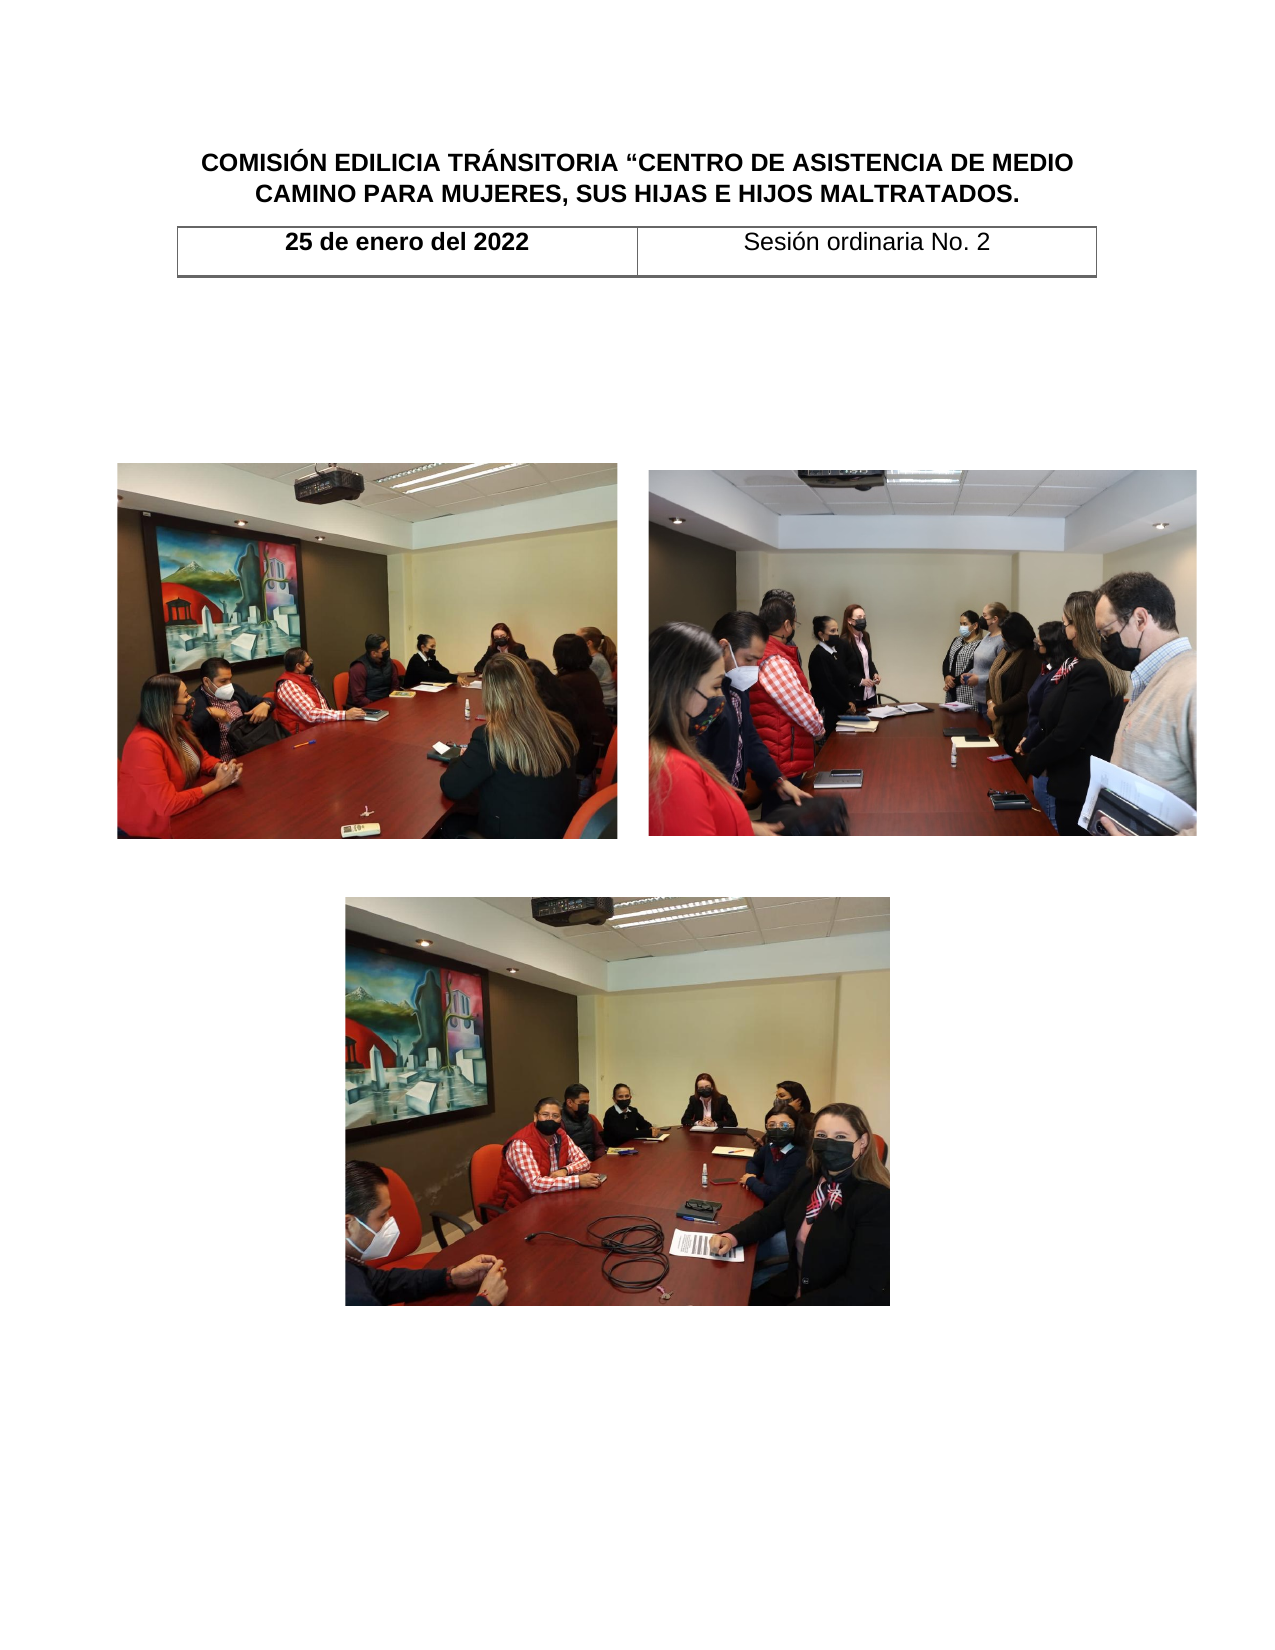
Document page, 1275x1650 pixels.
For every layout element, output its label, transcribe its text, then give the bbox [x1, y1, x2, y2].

text COMISIÓN EDILICIA TRÁNSITORIA “CENTRO DE ASISTENCIA DE MEDIO CAMINO PARA MUJERES, SUS HIJAS E HIJOS MALTRATADOS. [177, 148, 1098, 207]
picture [648, 470, 1197, 836]
table_header Sesión ordinaria No. 2 [638, 228, 1096, 275]
picture [117, 463, 618, 839]
table_header 25 de enero del 2022 [178, 228, 637, 275]
picture [345, 897, 890, 1306]
